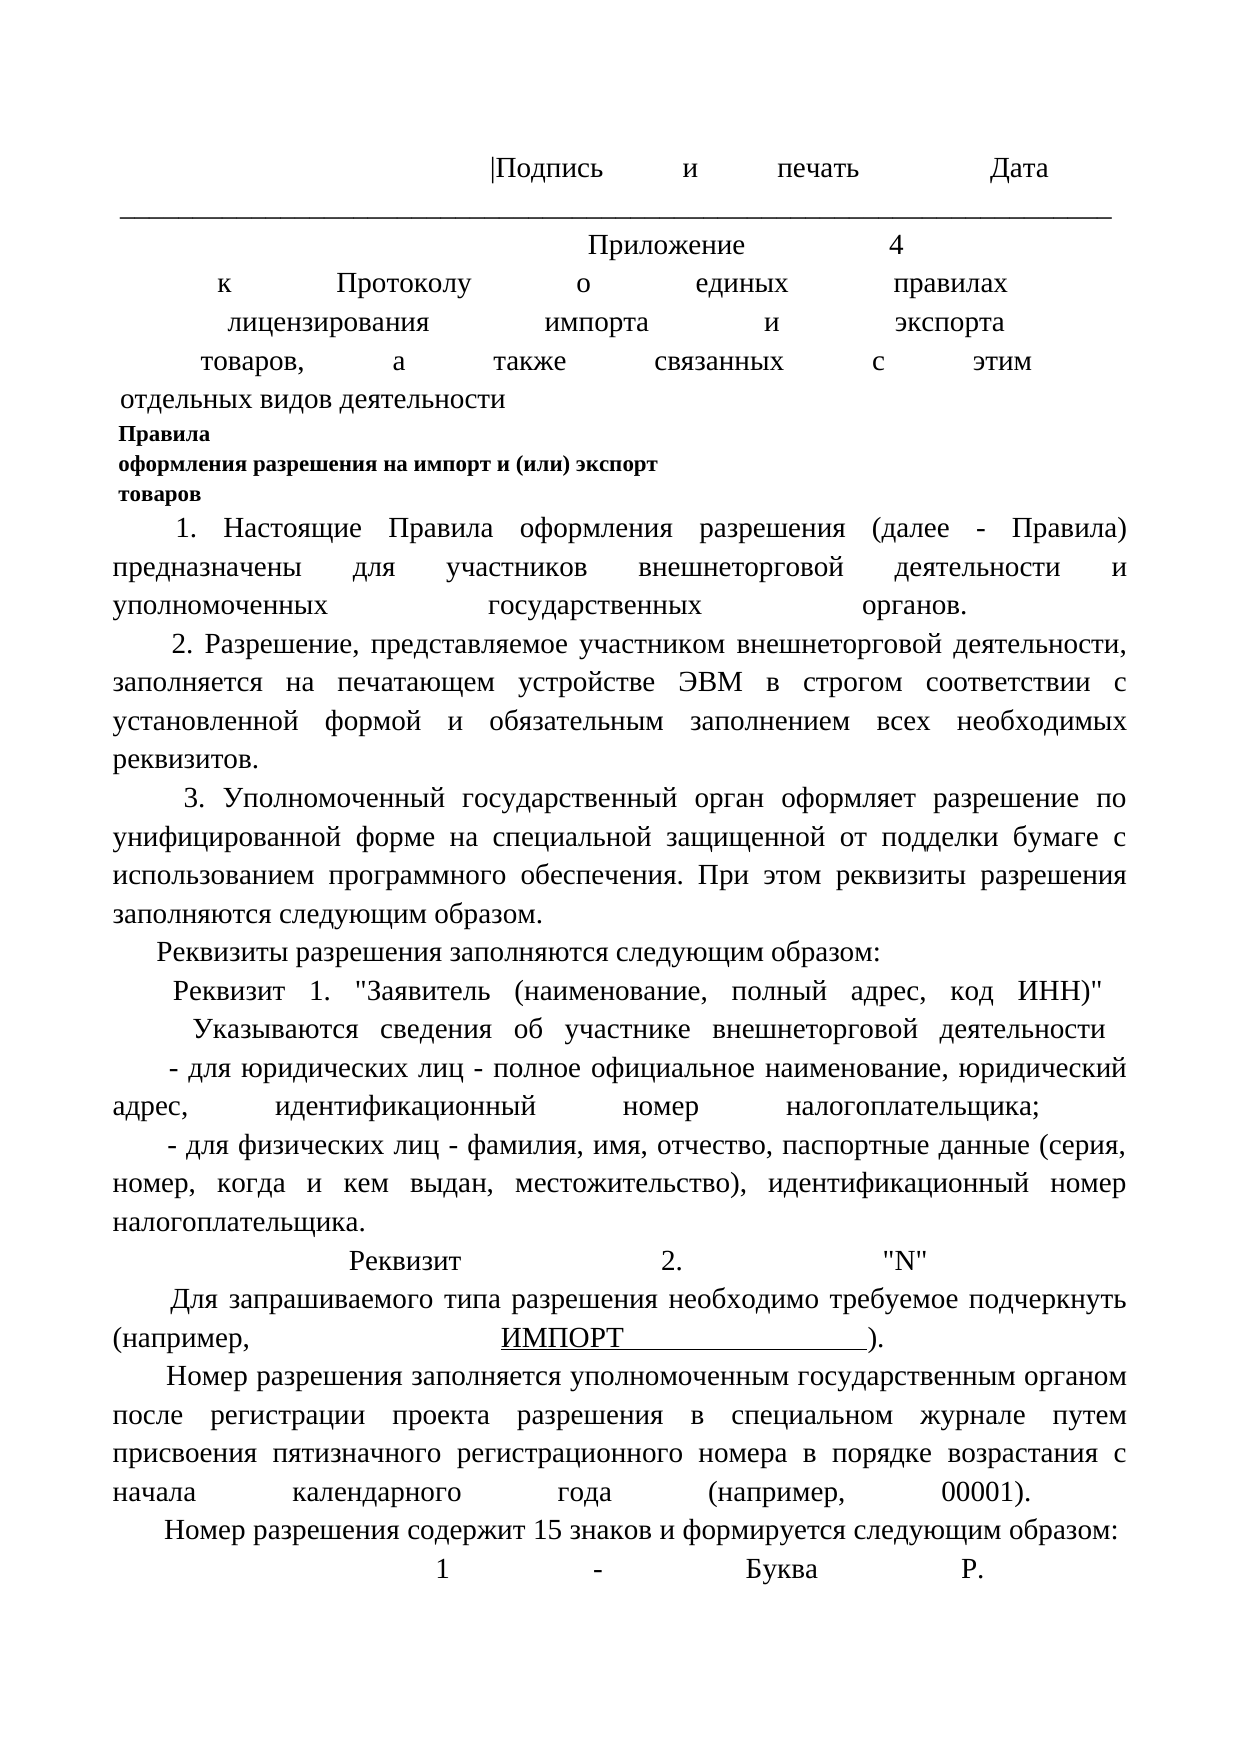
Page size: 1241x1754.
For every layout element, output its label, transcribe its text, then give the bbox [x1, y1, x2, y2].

text Приложение 4 к Протоколу о единых правилах лицензирования импорта и экспорта товаров, а также связанных с этим отдельных видов деятельности [112, 227, 1128, 415]
text 1. Настоящие Правила оформления разрешения (далее - Правила) предназначены для участников внешнеторговой деятельности и уполномоченных государственных органов. 2. Разрешение, представляемое участником внешнеторговой деятельности, заполняется на печатающем устройстве ЭВМ в строгом соответствии с установленной формой и обязательным заполнением всех необходимых реквизитов. 3. Уполномоченный государственный орган оформляет разрешение по унифицированной форме на специальной защищенной от подделки бумаге с использованием программного обеспечения. При этом реквизиты разрешения заполняются следующим образом. [112, 510, 1128, 929]
text Реквизит 1. "Заявитель (наименование, полный адрес, код ИНН)" Указываются сведения об участнике внешнеторговой деятельности - для юридических лиц - полное официальное наименование, юридический адрес, идентификационный номер налогоплательщика; - для физических лиц - фамилия, имя, отчество, паспортные данные (серия, номер, когда и кем выдан, местожительство), идентификационный номер налогоплательщика. [112, 973, 1128, 1238]
text Правила оформления разрешения на импорт и (или) экспорт товаров [112, 420, 1128, 507]
text Реквизиты разрешения заполняются следующим образом: [112, 934, 1128, 968]
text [112, 1243, 1128, 1584]
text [112, 150, 1128, 222]
